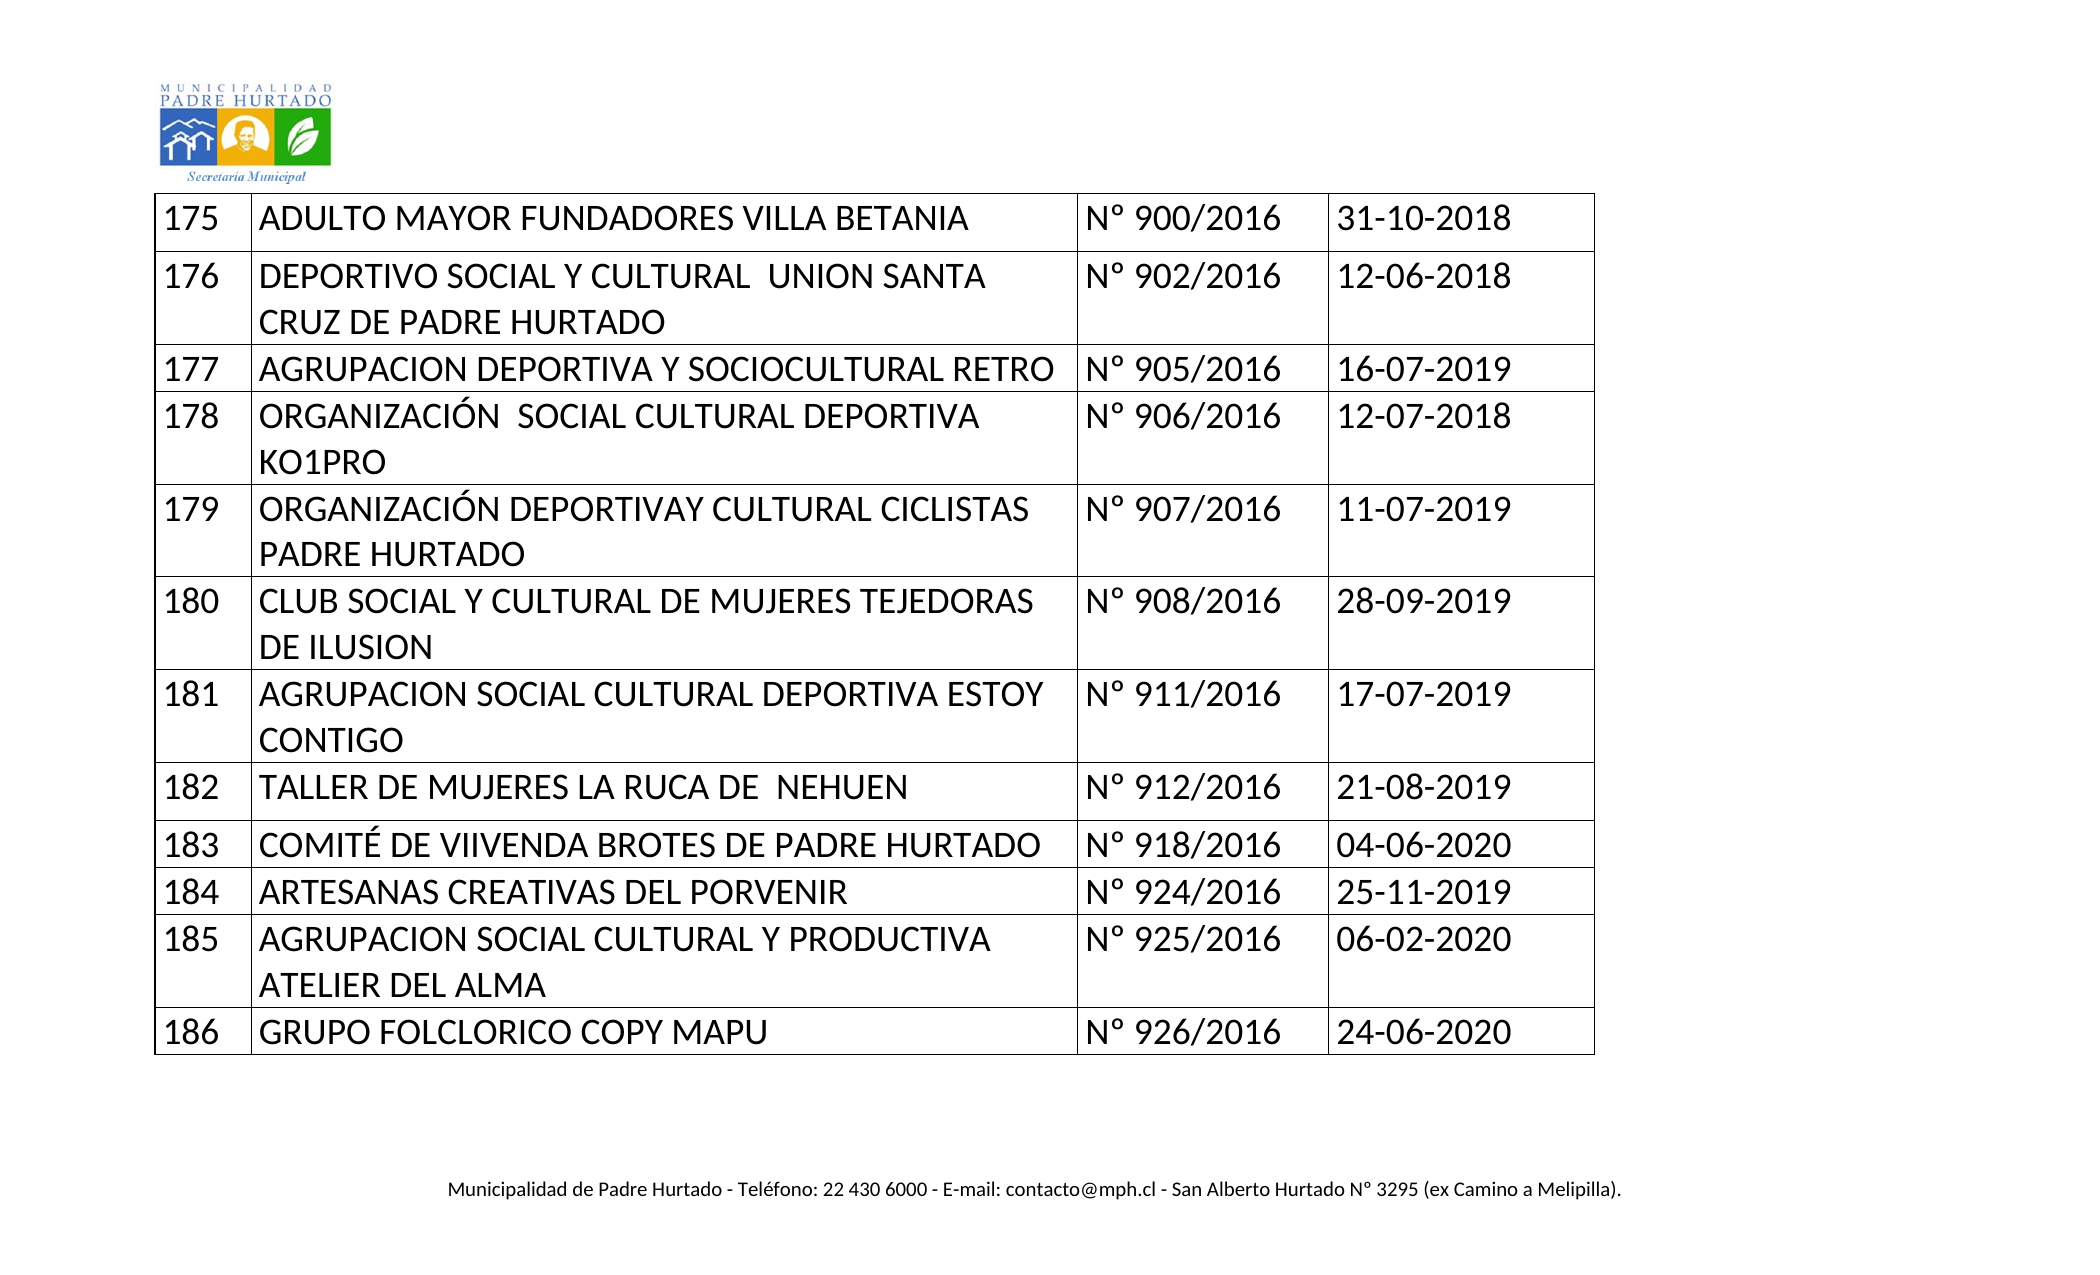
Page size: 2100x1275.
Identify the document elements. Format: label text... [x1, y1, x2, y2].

table_cell Nº 911/2016 [1078, 670, 1328, 762]
table_cell 04-06-2020 [1329, 821, 1594, 867]
table_cell Nº 912/2016 [1078, 763, 1328, 820]
table_cell 12-07-2018 [1329, 392, 1594, 483]
table_cell Nº 918/2016 [1078, 821, 1328, 867]
table_cell 12-06-2018 [1329, 252, 1594, 344]
table_cell 16-07-2019 [1329, 345, 1594, 391]
table_cell TALLER DE MUJERES LA RUCA DE NEHUEN [252, 763, 1077, 820]
table_cell 177 [156, 345, 251, 391]
table_cell ARTESANAS CREATIVAS DEL PORVENIR [252, 868, 1077, 914]
table_cell 25-11-2019 [1329, 868, 1594, 914]
table_cell Nº 900/2016 [1078, 194, 1328, 251]
table_cell 184 [156, 868, 251, 914]
table_cell 178 [156, 392, 251, 483]
picture [147, 73, 345, 193]
table_cell Nº 905/2016 [1078, 345, 1328, 391]
table_cell 182 [156, 763, 251, 820]
table_cell 11-07-2019 [1329, 485, 1594, 576]
table_cell Nº 907/2016 [1078, 485, 1328, 576]
table_cell ORGANIZACIÓN DEPORTIVAY CULTURAL CICLISTAS PADRE HURTADO [252, 485, 1077, 576]
table_cell 06-02-2020 [1329, 915, 1594, 1007]
table_cell DEPORTIVO SOCIAL Y CULTURAL UNION SANTA CRUZ DE PADRE HURTADO [252, 252, 1077, 344]
table_cell Nº 906/2016 [1078, 392, 1328, 483]
table_cell AGRUPACION SOCIAL CULTURAL DEPORTIVA ESTOY CONTIGO [252, 670, 1077, 762]
table_cell Nº 902/2016 [1078, 252, 1328, 344]
table_cell 186 [156, 1008, 251, 1053]
table_cell 17-07-2019 [1329, 670, 1594, 762]
table_cell Nº 924/2016 [1078, 868, 1328, 914]
table_cell 175 [156, 194, 251, 251]
table_cell GRUPO FOLCLORICO COPY MAPU [252, 1008, 1077, 1053]
table_cell COMITÉ DE VIIVENDA BROTES DE PADRE HURTADO [252, 821, 1077, 867]
table_cell 21-08-2019 [1329, 763, 1594, 820]
table_cell CLUB SOCIAL Y CULTURAL DE MUJERES TEJEDORAS DE ILUSION [252, 577, 1077, 669]
table_cell 183 [156, 821, 251, 867]
table_cell 24-06-2020 [1329, 1008, 1594, 1053]
table_cell Nº 925/2016 [1078, 915, 1328, 1007]
table_cell 181 [156, 670, 251, 762]
table_cell 185 [156, 915, 251, 1007]
table_cell 176 [156, 252, 251, 344]
table_cell AGRUPACION SOCIAL CULTURAL Y PRODUCTIVA ATELIER DEL ALMA [252, 915, 1077, 1007]
table_cell 180 [156, 577, 251, 669]
table_cell 28-09-2019 [1329, 577, 1594, 669]
table_cell 179 [156, 485, 251, 576]
table_cell 31-10-2018 [1329, 194, 1594, 251]
table_cell Nº 908/2016 [1078, 577, 1328, 669]
table_cell ADULTO MAYOR FUNDADORES VILLA BETANIA [252, 194, 1077, 251]
table_cell ORGANIZACIÓN SOCIAL CULTURAL DEPORTIVA KO1PRO [252, 392, 1077, 483]
table_cell Nº 926/2016 [1078, 1008, 1328, 1053]
table_cell AGRUPACION DEPORTIVA Y SOCIOCULTURAL RETRO [252, 345, 1077, 391]
